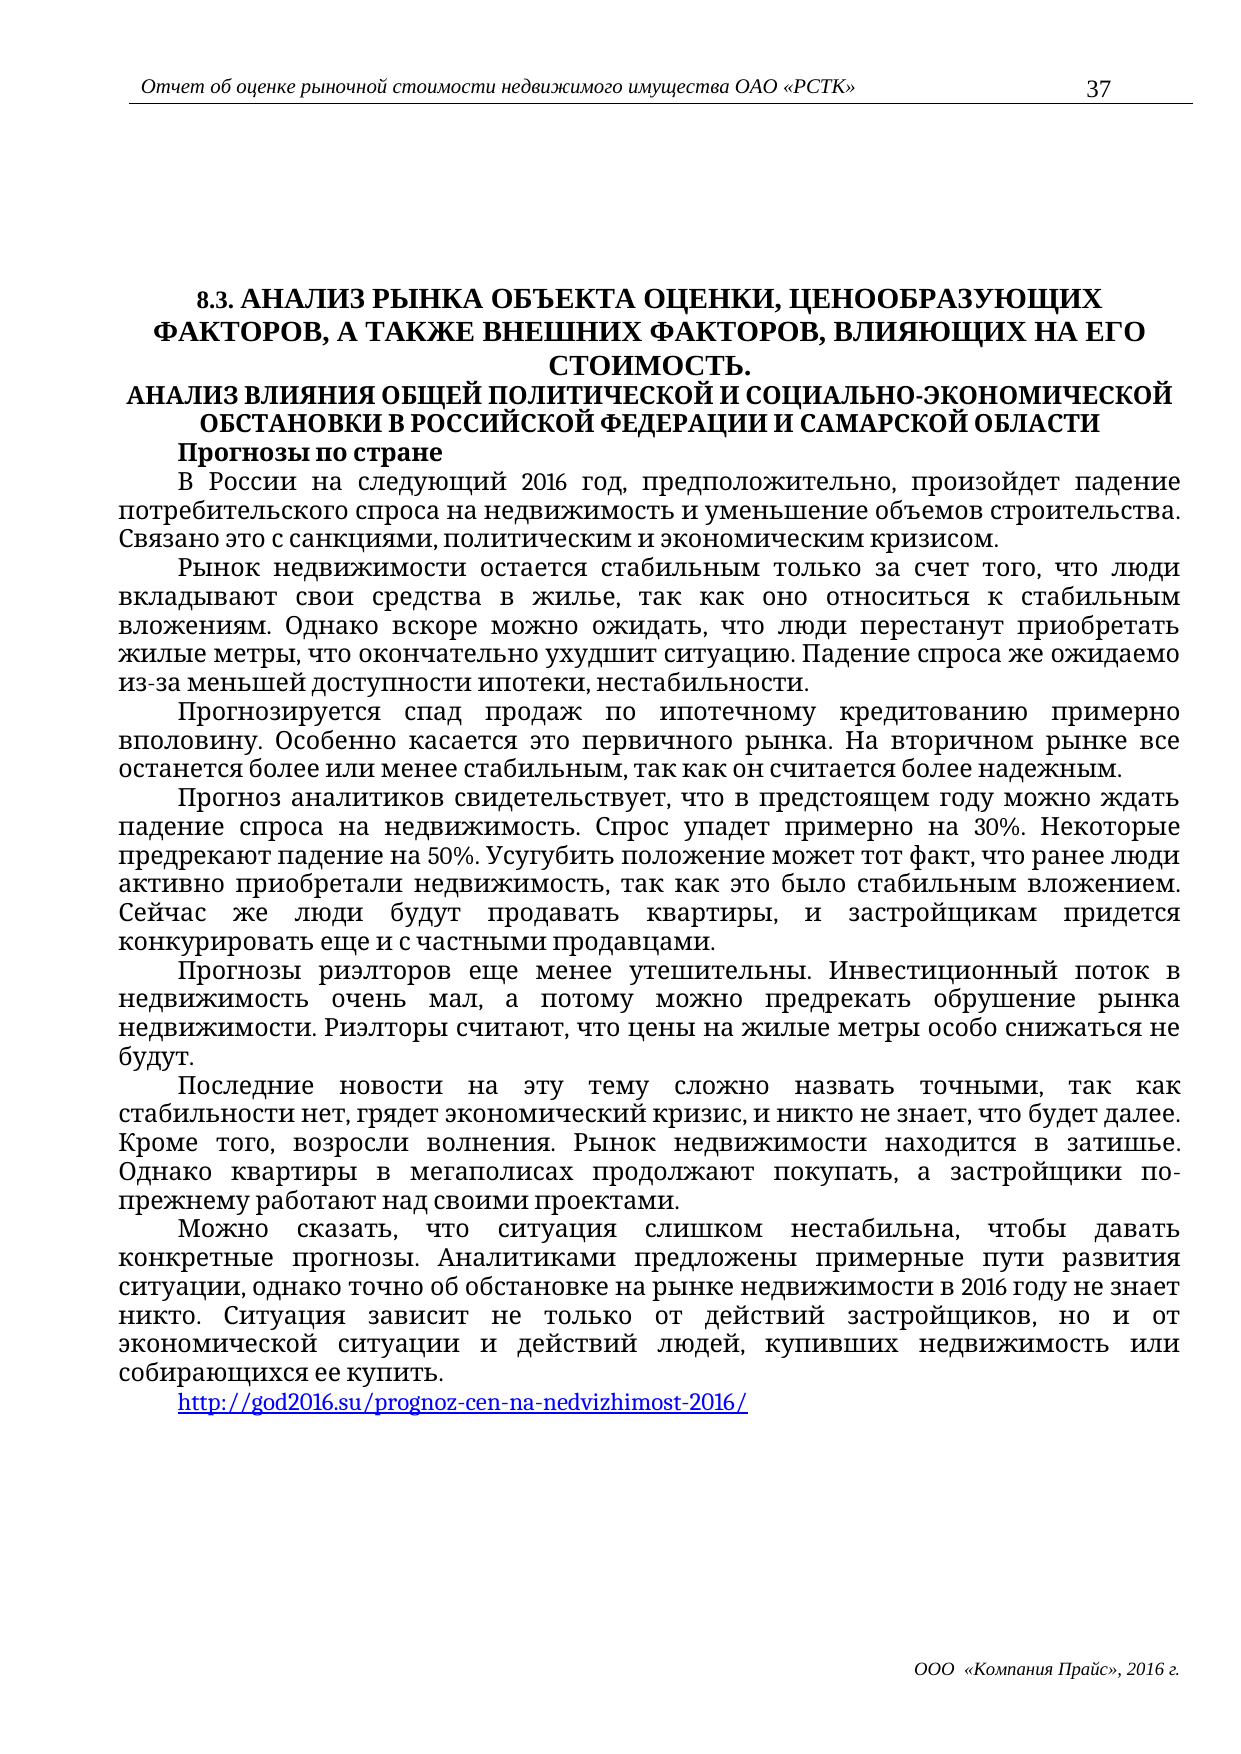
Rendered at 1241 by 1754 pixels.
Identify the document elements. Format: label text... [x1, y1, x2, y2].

text АНАЛИЗ ВЛИЯНИЯ ОБЩЕЙ ПОЛИТИЧЕСКОЙ И СОЦИАЛЬНО-ЭКОНОМИЧЕСКОЙ ОБСТАНОВКИ В РОССИЙСКОЙ ФЕДЕРАЦИИ И САМАРСКОЙ ОБЛАСТИ [118, 382, 1181, 439]
text В России на следующий 2016 год, предположительно, произойдет падение потребительского спроса на недвижимость и уменьшение объемов строительства. Связано это с санкциями, политическим и экономическим кризисом. [118, 468, 1181, 554]
text Прогнозы риэлторов еще менее утешительны. Инвестиционный поток в недвижимость очень мал, а потому можно предрекать обрушение рынка недвижимости. Риэлторы считают, что цены на жилые метры особо снижаться не будут. [118, 957, 1181, 1072]
text Рынок недвижимости остается стабильным только за счет того, что люди вкладывают свои средства в жилье, так как оно относиться к стабильным вложениям. Однако вскоре можно ожидать, что люди перестанут приобретать жилые метры, что окончательно ухудшит ситуацию. Падение спроса же ожидаемо из-за меньшей доступности ипотеки, нестабильности. [118, 554, 1181, 698]
text Прогноз аналитиков свидетельствует, что в предстоящем году можно ждать падение спроса на недвижимость. Спрос упадет примерно на 30%. Некоторые предрекают падение на 50%. Усугубить положение может тот факт, что ранее люди активно приобретали недвижимость, так как это было стабильным вложением. Сейчас же люди будут продавать квартиры, и застройщикам придется конкурировать еще и с частными продавцами. [118, 784, 1181, 957]
text Прогнозы по стране [118, 439, 1181, 468]
text 8.3. АНАЛИЗ РЫНКА ОБЪЕКТА ОЦЕНКИ, ЦЕНООБРАЗУЮЩИХ ФАКТОРОВ, А ТАКЖЕ ВНЕШНИХ ФАКТОРОВ, ВЛИЯЮЩИХ НА ЕГО СТОИМОСТЬ. [118, 281, 1181, 382]
text Прогнозируется спад продаж по ипотечному кредитованию примерно вполовину. Особенно касается это первичного рынка. На вторичном рынке все останется более или менее стабильным, так как он считается более надежным. [118, 698, 1181, 784]
text Последние новости на эту тему сложно назвать точными, так как стабильности нет, грядет экономический кризис, и никто не знает, что будет далее. Кроме того, возросли волнения. Рынок недвижимости находится в затишье. Однако квартиры в мегаполисах продолжают покупать, а застройщики по-прежнему работают над своими проектами. [118, 1072, 1181, 1215]
text Можно сказать, что ситуация слишком нестабильна, чтобы давать конкретные прогнозы. Аналитиками предложены примерные пути развития ситуации, однако точно об обстановке на рынке недвижимости в 2016 году не знает никто. Ситуация зависит не только от действий застройщиков, но и от экономической ситуации и действий людей, купивших недвижимость или собирающихся ее купить. [118, 1215, 1181, 1388]
text http://god2016.su/prognoz-cen-na-nedvizhimost-2016/ [118, 1388, 1181, 1417]
